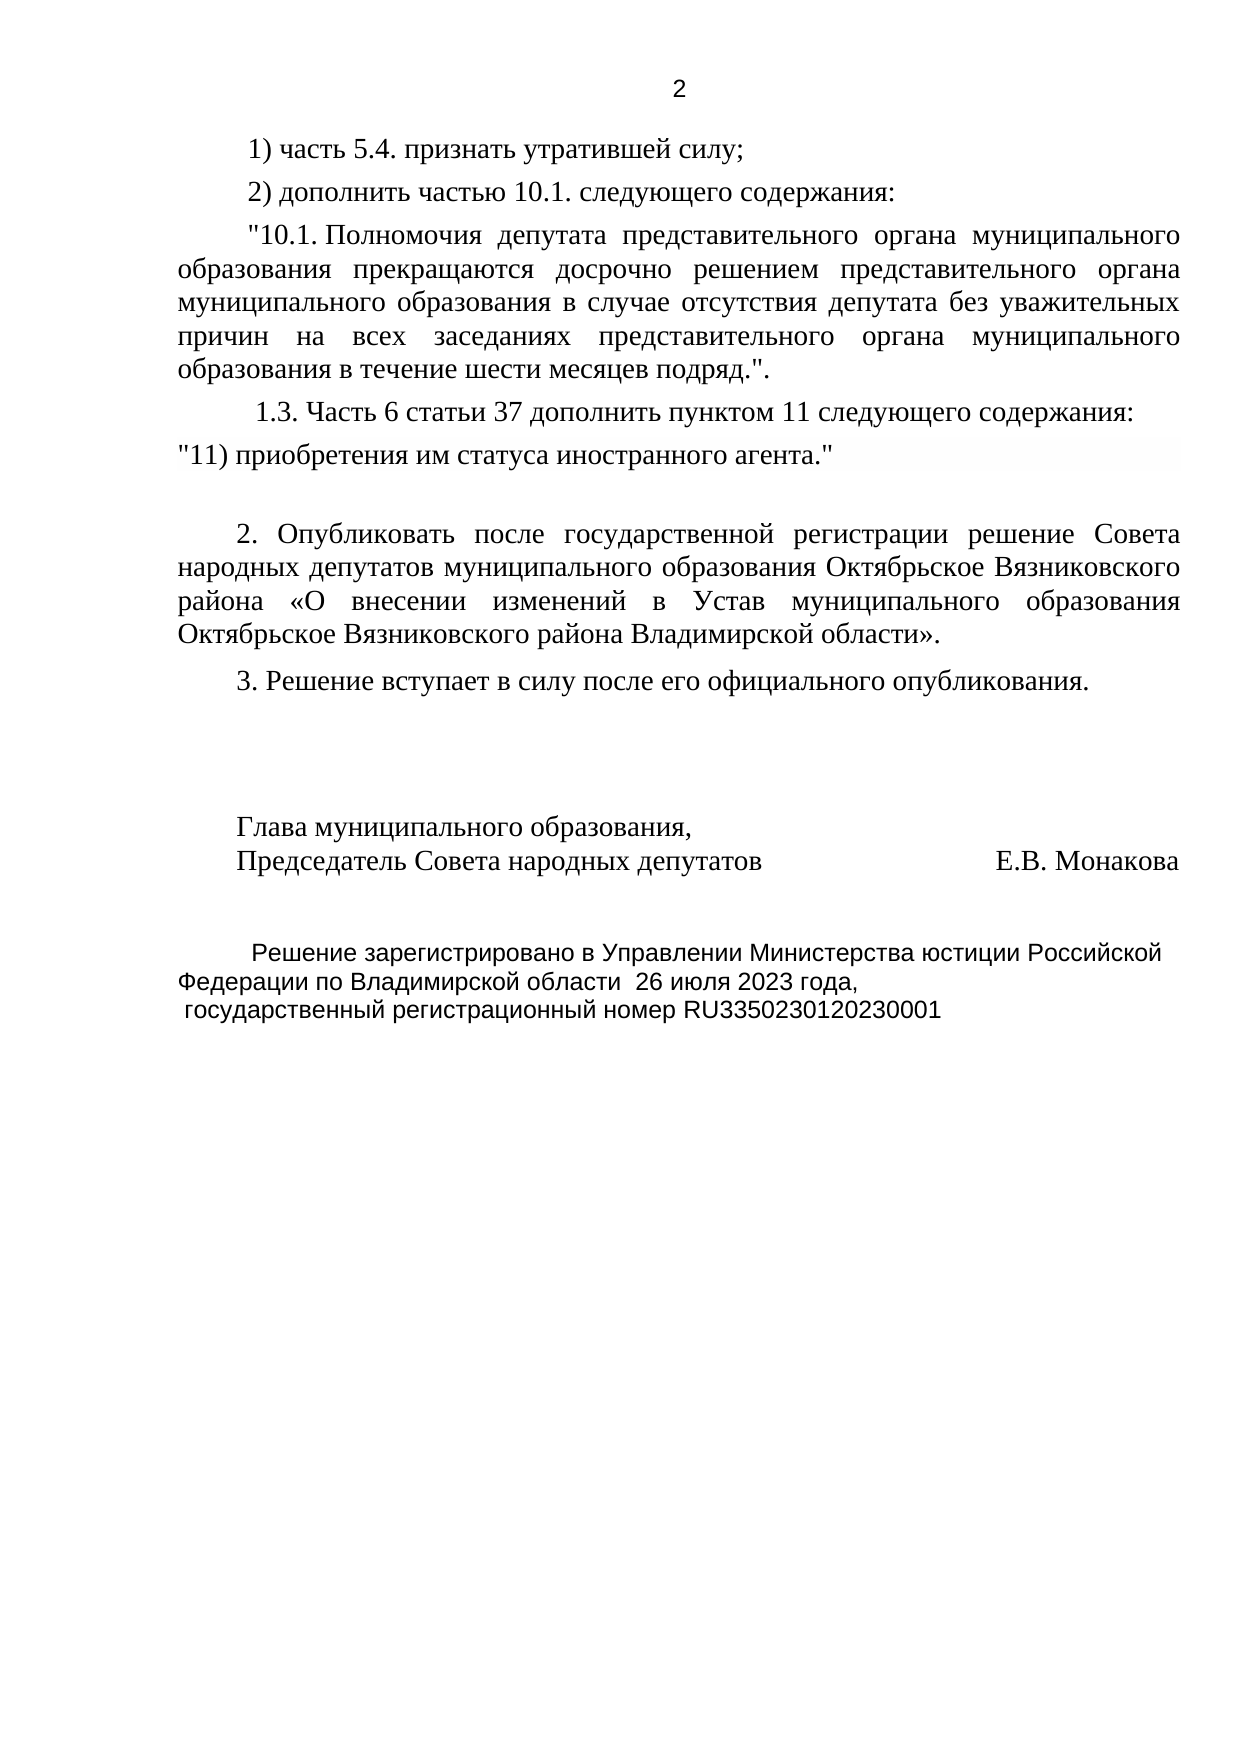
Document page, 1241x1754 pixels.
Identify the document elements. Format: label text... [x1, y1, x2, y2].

text "10.1. Полномочия депутата представительного органа муниципального образования прекращаются досрочно решением представительного органа муниципального образования в случае отсутствия депутата без уважительных причин на всех заседаниях представительного органа муниципального образования в течение шести месяцев подряд.". [177, 217, 1181, 385]
text 3. Решение вступает в силу после его официального опубликования. [177, 663, 1181, 696]
text Председатель Совета народных депутатов Е.В. Монакова [177, 843, 1181, 876]
text "11) приобретения им статуса иностранного агента." [177, 437, 1181, 471]
text Решение зарегистрировано в Управлении Министерства юстиции Российской Федерации по Владимирской области 26 июля 2023 года, [177, 938, 1181, 996]
text 1) часть 5.4. признать утратившей силу; [177, 131, 1181, 165]
text государственный регистрационный номер RU3350230120230001 [177, 996, 1181, 1024]
text 1.3. Часть 6 статьи 37 дополнить пунктом 11 следующего содержания: [177, 394, 1181, 428]
text Глава муниципального образования, [177, 809, 1181, 843]
text 2. Опубликовать после государственной регистрации решение Совета народных депутатов муниципального образования Октябрьское Вязниковского района «О внесении изменений в Устав муниципального образования Октябрьское Вязниковского района Владимирской области». [177, 516, 1181, 650]
text 2) дополнить частью 10.1. следующего содержания: [177, 174, 1181, 208]
